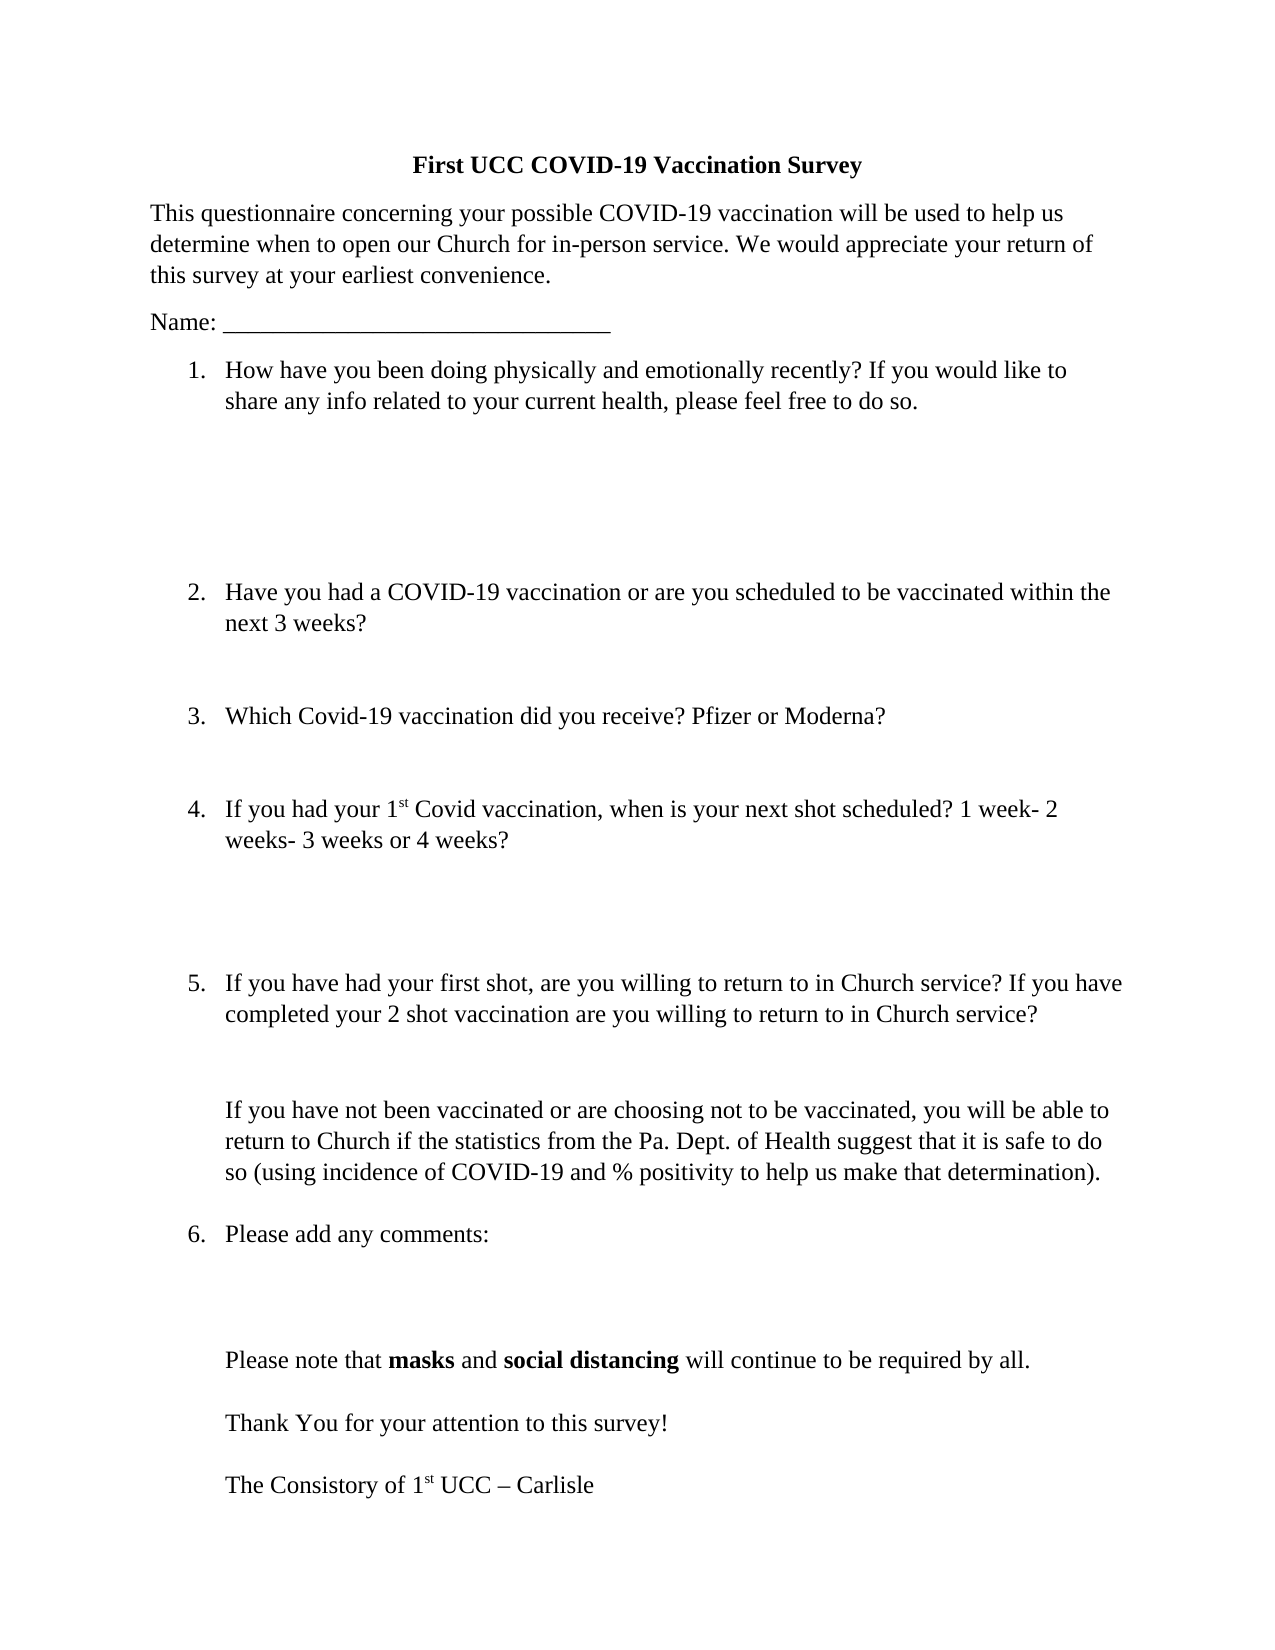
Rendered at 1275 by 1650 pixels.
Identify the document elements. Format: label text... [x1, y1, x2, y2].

text First UCC COVID-19 Vaccination Survey [150, 150, 1125, 179]
list Which Covid-19 vaccination did you receive? Pfizer or Moderna? [187, 701, 1125, 730]
text Name: _______________________________ [150, 307, 1125, 336]
list Thank You for your attention to this survey! [225, 1408, 1125, 1436]
list If you have had your first shot, are you willing to return to in Church service? If you have completed your 2 shot vaccination are you willing to return to in Church service? [187, 968, 1125, 1028]
text This questionnaire concerning your possible COVID-19 vaccination will be used to help us determine when to open our Church for in-person service. We would appreciate your return of this survey at your earliest convenience. [150, 198, 1125, 288]
list Have you had a COVID-19 vaccination or are you scheduled to be vaccinated within the next 3 weeks? [187, 577, 1125, 637]
list The Consistory of 1st UCC – Carlisle [225, 1470, 1125, 1498]
list Please add any comments: [187, 1219, 1125, 1248]
list If you had your 1st Covid vaccination, when is your next shot scheduled? 1 week- 2 weeks- 3 weeks or 4 weeks? [187, 794, 1125, 854]
list Please note that masks and social distancing will continue to be required by all. [225, 1346, 1125, 1374]
list How have you been doing physically and emotionally recently? If you would like to share any info related to your current health, please feel free to do so. [187, 355, 1125, 415]
list If you have not been vaccinated or are choosing not to be vaccinated, you will be able to return to Church if the statistics from the Pa. Dept. of Health suggest that it is safe to do so (using incidence of COVID-19 and % positivity to help us make that determination). [225, 1095, 1125, 1186]
